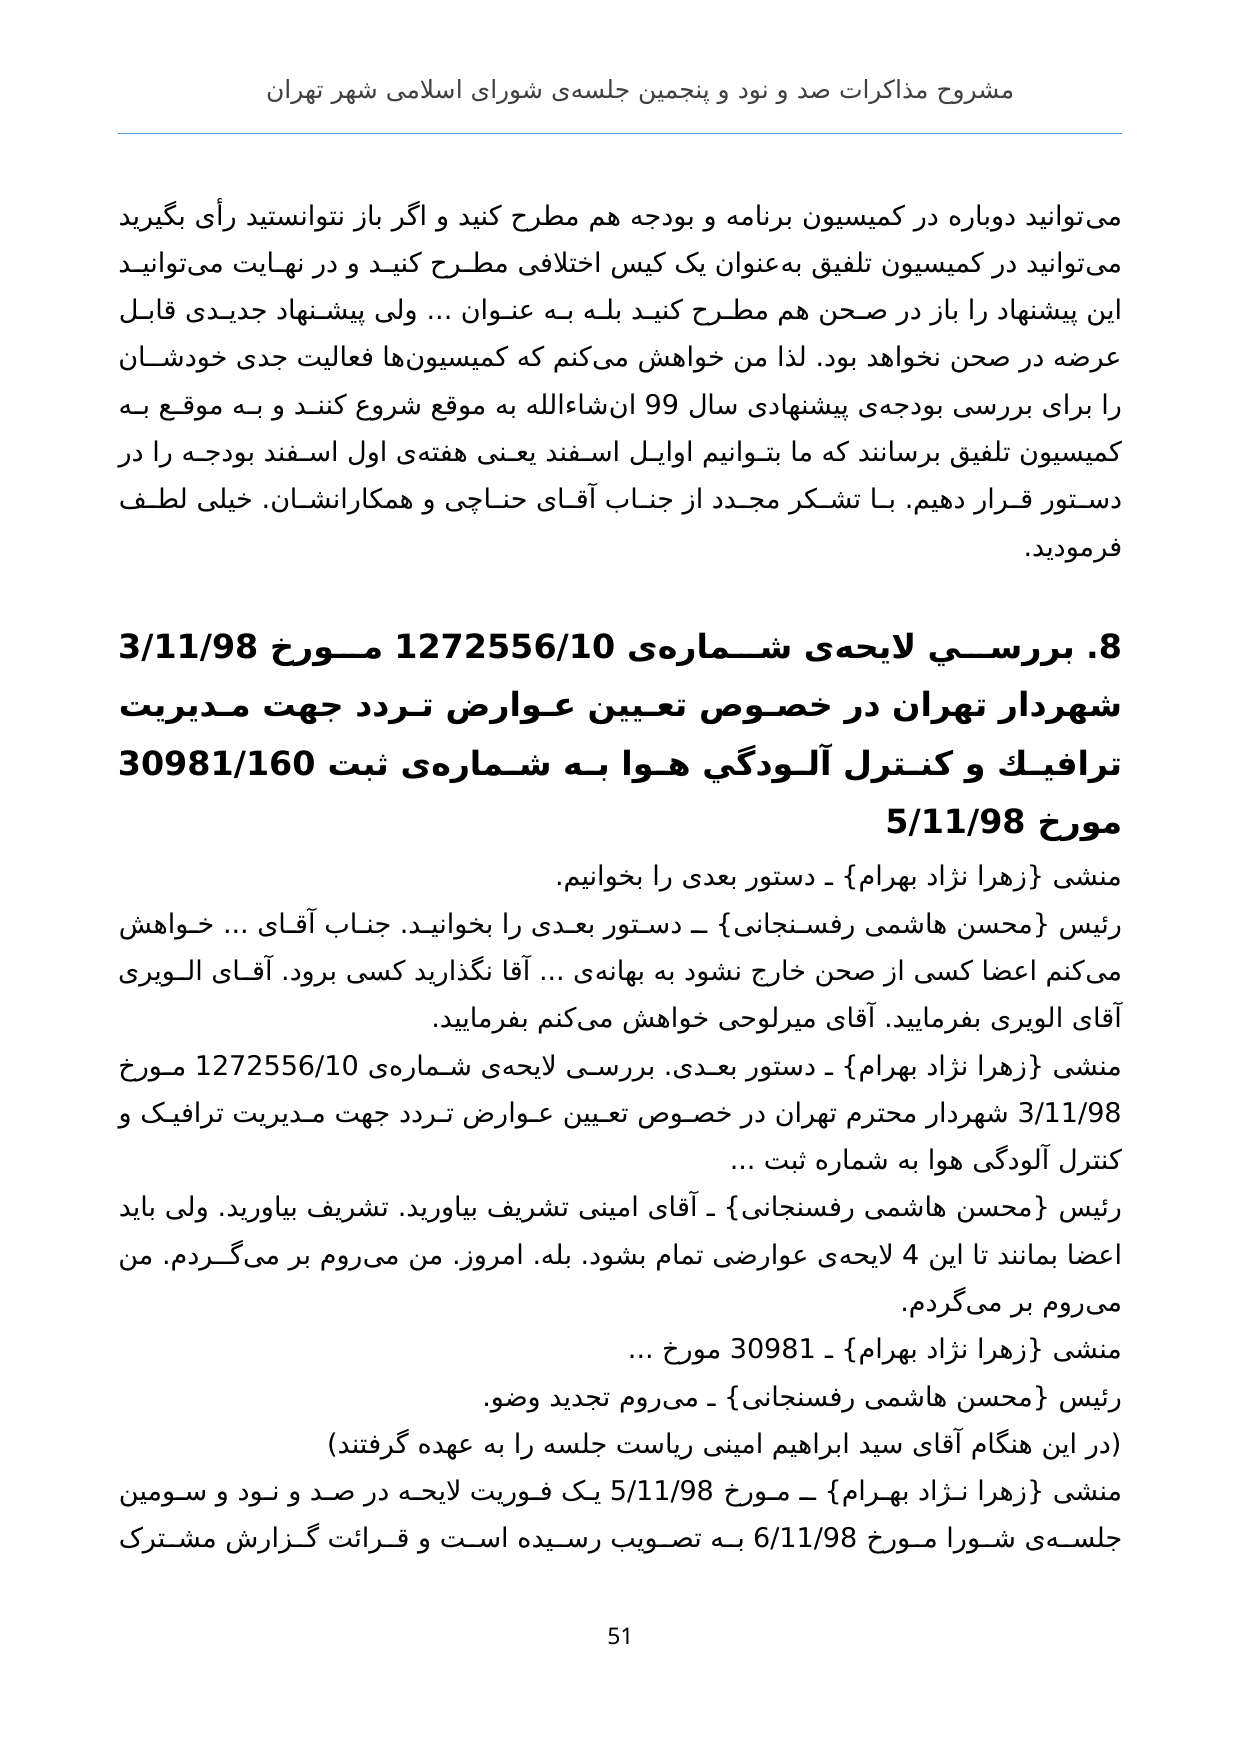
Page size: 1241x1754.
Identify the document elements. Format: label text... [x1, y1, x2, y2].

text منشی {زهرا نژاد بهرام} ـ 30981 مورخ ... [118, 1333, 1122, 1365]
text 8. بررسي لايحه‌ی شماره‌ی 1272556/10 مورخ 3/11/98 شهردار تهران در خصوص تعيين عوارض تردد جهت مديريت ترافيك و كنترل آلودگي هوا به شماره‌ی ثبت 30981/160 مورخ 5/11/98 [118, 628, 1122, 841]
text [118, 200, 1122, 562]
text رئیس {محسن هاشمی رفسنجانی} ـ آقای امینی تشریف بیاورید. تشریف بیاورید. ولی باید اعضا بمانند تا این 4 لایحه‌ی عوارضی تمام بشود. بله. امروز. من می‌روم بر می‌گردم. من می‌روم بر می‌گردم. [118, 1192, 1122, 1318]
text (در این هنگام آقای سید ابراهیم امینی ریاست جلسه را به عهده گرفتند) [118, 1428, 1122, 1460]
text منشی {زهرا نژاد بهرام} ـ دستور بعدی را بخوانیم. [118, 861, 1122, 892]
text منشی {زهرا نژاد بهرام} ـ دستور بعدی. بررسی لایحه‌ی شماره‌ی 1272556/10 مورخ 3/11/98 شهردار محترم تهران در خصوص تعیین عوارض تردد جهت مدیریت ترافیک و کنترل آلودگی هوا به شماره ثبت ... [118, 1050, 1122, 1176]
text رئیس {محسن هاشمی رفسنجانی} ـ می‌روم تجدید وضو. [118, 1381, 1122, 1412]
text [118, 1475, 1122, 1554]
text رئیس {محسن هاشمی رفسنجانی} ـ دستور بعدی را بخوانید. جناب آقای ... خواهش می‌کنم اعضا کسی از صحن خارج نشود به بهانه‌ی ... آقا نگذارید کسی برود. آقای الویری آقای الویری بفرمایید. آقای میرلوحی خواهش می‌کنم بفرمایید. [118, 908, 1122, 1034]
